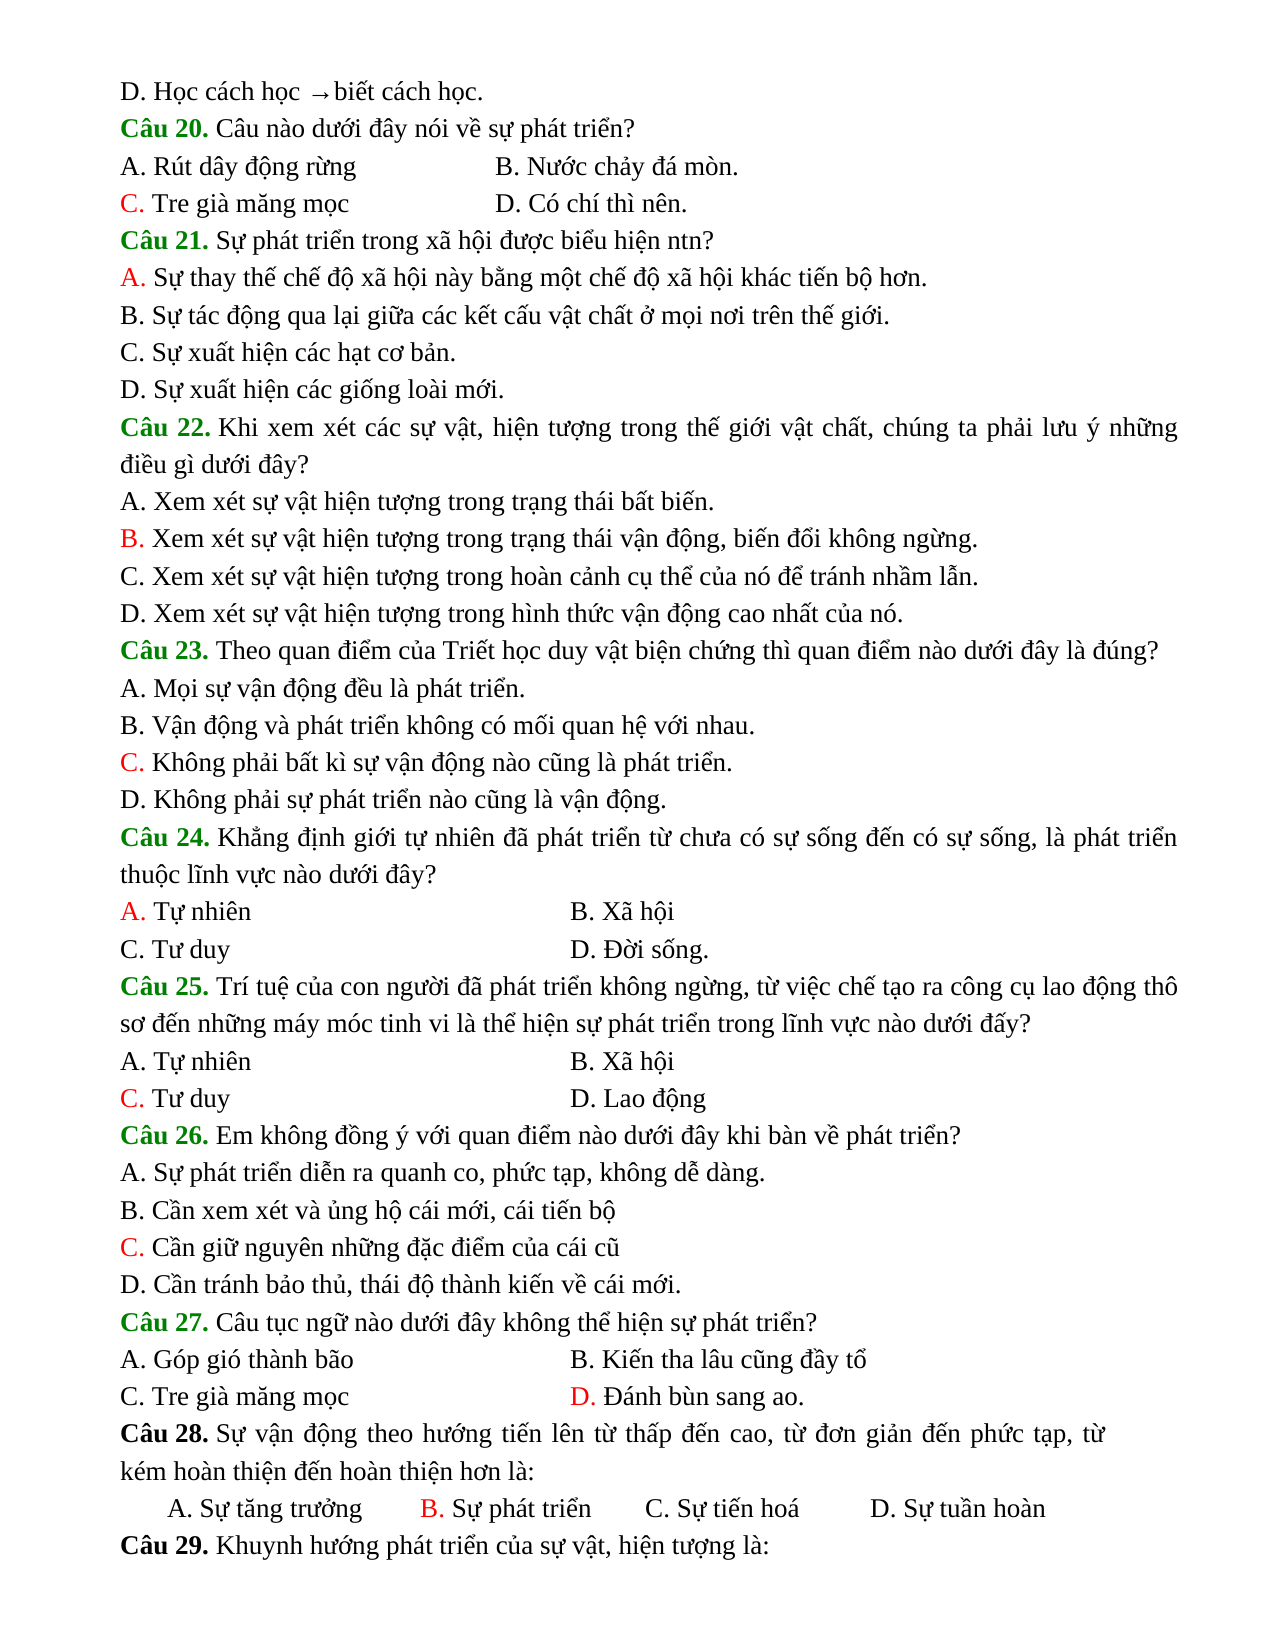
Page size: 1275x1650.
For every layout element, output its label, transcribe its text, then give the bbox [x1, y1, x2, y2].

text C. Xem xét sự vật hiện tượng trong hoàn cảnh cụ thể của nó để tránh nhầm lẫn. [120, 560, 1180, 591]
text D. Học cách học →biết cách học. [120, 75, 1180, 106]
text B. Vận động và phát triển không có mối quan hệ với nhau. [120, 709, 1180, 740]
text A. Tự nhiên B. Xã hội [120, 895, 1180, 927]
text B. Xem xét sự vật hiện tượng trong trạng thái vận động, biến đổi không ngừng. [120, 522, 1180, 554]
text Câu 21. Sự phát triển trong xã hội được biểu hiện ntn? [120, 224, 1180, 255]
text C. Tre già măng mọc D. Đánh bùn sang ao. [120, 1380, 1180, 1411]
text A. Mọi sự vận động đều là phát triển. [120, 672, 1180, 703]
text Câu 29. Khuynh hướng phát triển của sự vật, hiện tượng là: [120, 1529, 1185, 1561]
text A. Xem xét sự vật hiện tượng trong trạng thái bất biến. [120, 485, 1180, 516]
text A. Sự tăng trưởng B. Sự phát triển C. Sự tiến hoá D. Sự tuần hoàn [120, 1492, 1185, 1523]
text A. Sự thay thế chế độ xã hội này bằng một chế độ xã hội khác tiến bộ hơn. [120, 261, 1180, 293]
text B. Cần xem xét và ủng hộ cái mới, cái tiến bộ [120, 1194, 1180, 1225]
text Câu 23. Theo quan điểm của Triết học duy vật biện chứng thì quan điểm nào dưới đây là đúng? [120, 634, 1180, 666]
text Câu 25. Trí tuệ của con người đã phát triển không ngừng, từ việc chế tạo ra công cụ lao động thô sơ đến những máy móc tinh vi là thể hiện sự phát triển trong lĩnh vực nào dưới đấy? [120, 970, 1180, 1038]
text D. Sự xuất hiện các giống loài mới. [120, 373, 1180, 404]
text D. Không phải sự phát triển nào cũng là vận động. [120, 783, 1180, 815]
text A. Sự phát triển diễn ra quanh co, phức tạp, không dễ dàng. [120, 1156, 1180, 1188]
text C. Cần giữ nguyên những đặc điểm của cái cũ [120, 1231, 1180, 1262]
text C. Tre già măng mọc D. Có chí thì nên. [120, 187, 1180, 218]
text A. Rút dây động rừng B. Nước chảy đá mòn. [120, 149, 1180, 181]
text Câu 28. Sự vận động theo hướng tiến lên từ thấp đến cao, từ đơn giản đến phức tạp, từ [120, 1417, 1185, 1449]
text D. Xem xét sự vật hiện tượng trong hình thức vận động cao nhất của nó. [120, 597, 1180, 628]
text B. Sự tác động qua lại giữa các kết cấu vật chất ở mọi nơi trên thế giới. [120, 299, 1180, 330]
text C. Không phải bất kì sự vận động nào cũng là phát triển. [120, 746, 1180, 777]
text Câu 24. Khẳng định giới tự nhiên đã phát triển từ chưa có sự sống đến có sự sống, là phát triển thuộc lĩnh vực nào dưới đây? [120, 821, 1180, 889]
text D. Cần tránh bảo thủ, thái độ thành kiến về cái mới. [120, 1268, 1180, 1299]
text kém hoàn thiện đến hoàn thiện hơn là: [120, 1455, 1185, 1486]
text Câu 27. Câu tục ngữ nào dưới đây không thể hiện sự phát triển? [120, 1306, 1180, 1337]
text A. Tự nhiên B. Xã hội [120, 1044, 1180, 1076]
text Câu 20. Câu nào dưới đây nói về sự phát triển? [120, 112, 1180, 143]
text C. Tư duy D. Lao động [120, 1082, 1180, 1113]
text Câu 26. Em không đồng ý với quan điểm nào dưới đây khi bàn về phát triển? [120, 1119, 1180, 1150]
text C. Sự xuất hiện các hạt cơ bản. [120, 336, 1180, 367]
text A. Góp gió thành bão B. Kiến tha lâu cũng đầy tổ [120, 1343, 1180, 1374]
text Câu 22. Khi xem xét các sự vật, hiện tượng trong thế giới vật chất, chúng ta phải lưu ý những điều gì dưới đây? [120, 411, 1180, 479]
text C. Tư duy D. Đời sống. [120, 933, 1180, 964]
